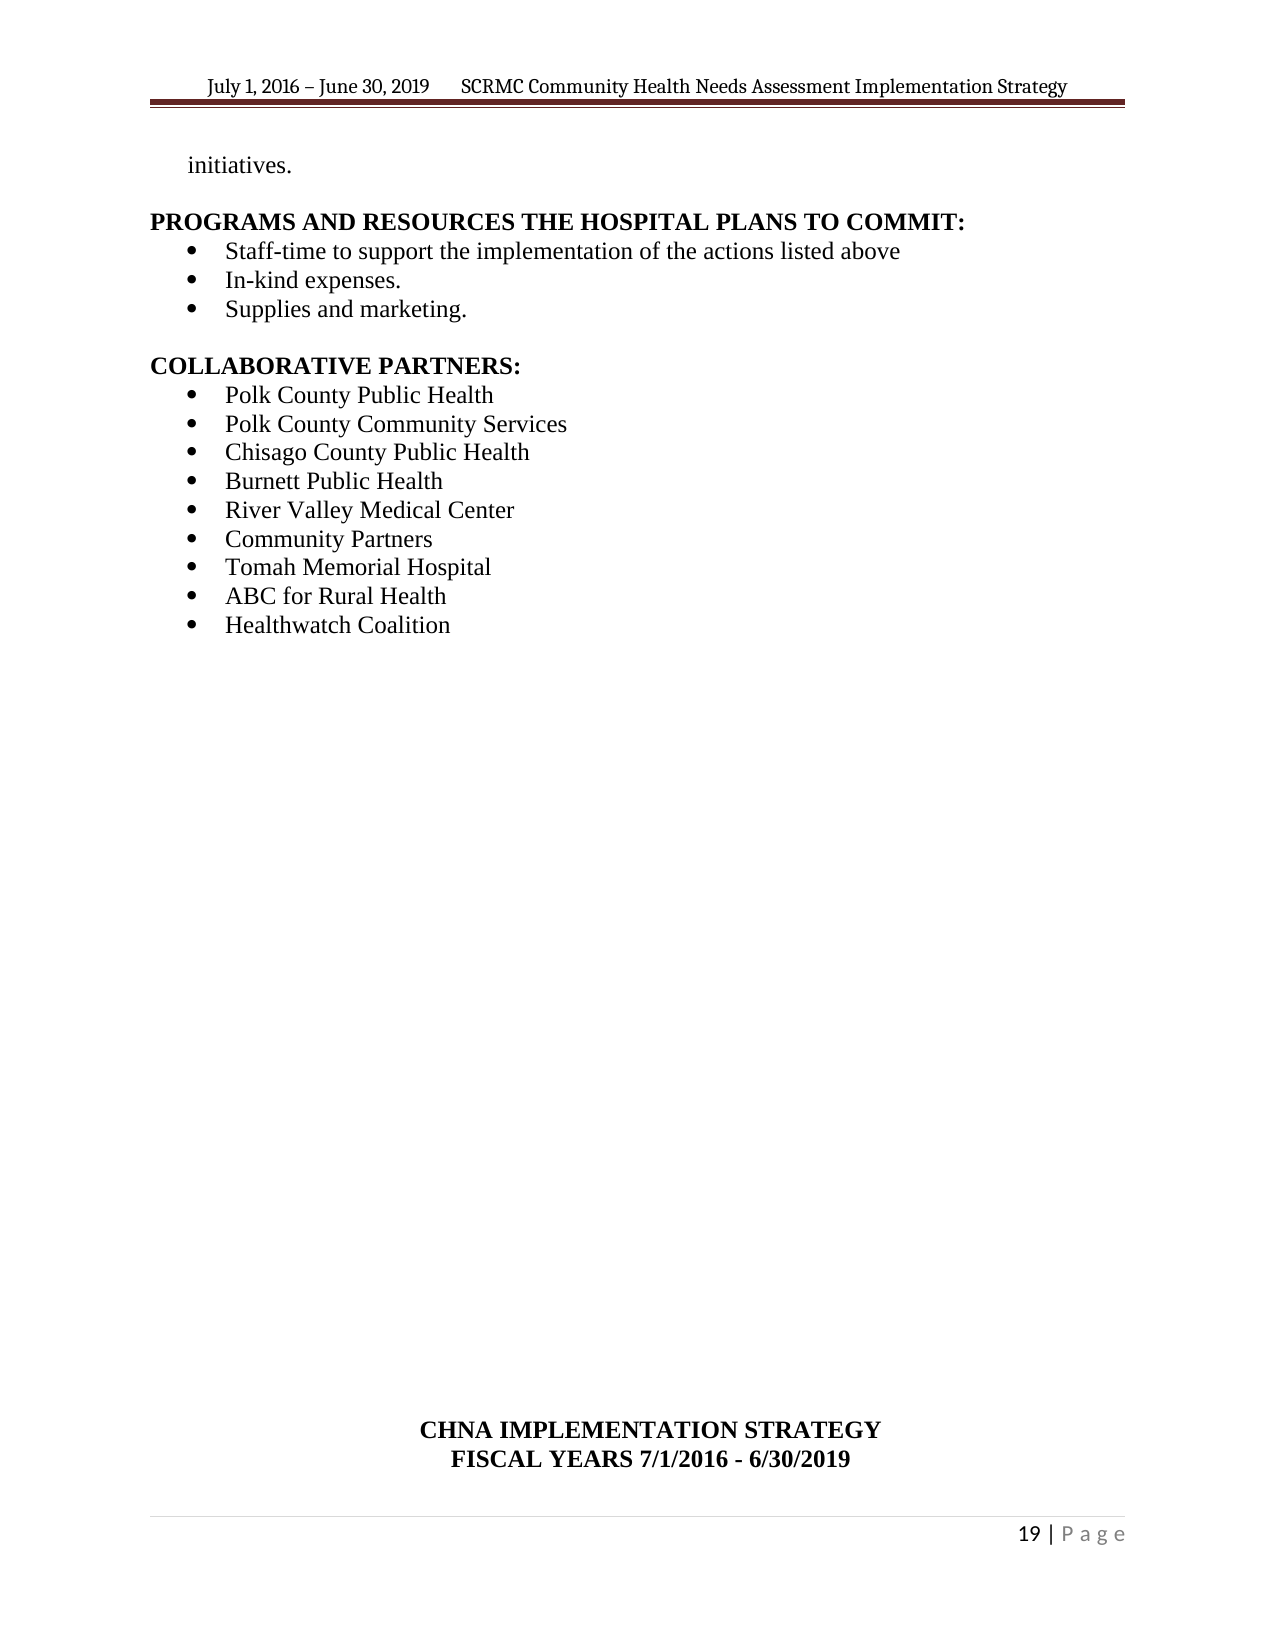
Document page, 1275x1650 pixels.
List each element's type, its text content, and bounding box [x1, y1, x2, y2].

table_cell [139, 150, 1162, 207]
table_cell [139, 351, 1162, 1472]
table_cell PROGRAMS AND RESOURCES THE HOSPITAL PLANS TO COMMIT: Staff-time to support the implementation of the actions listed above In-kind expenses. Supplies and marketing. [139, 208, 1162, 351]
